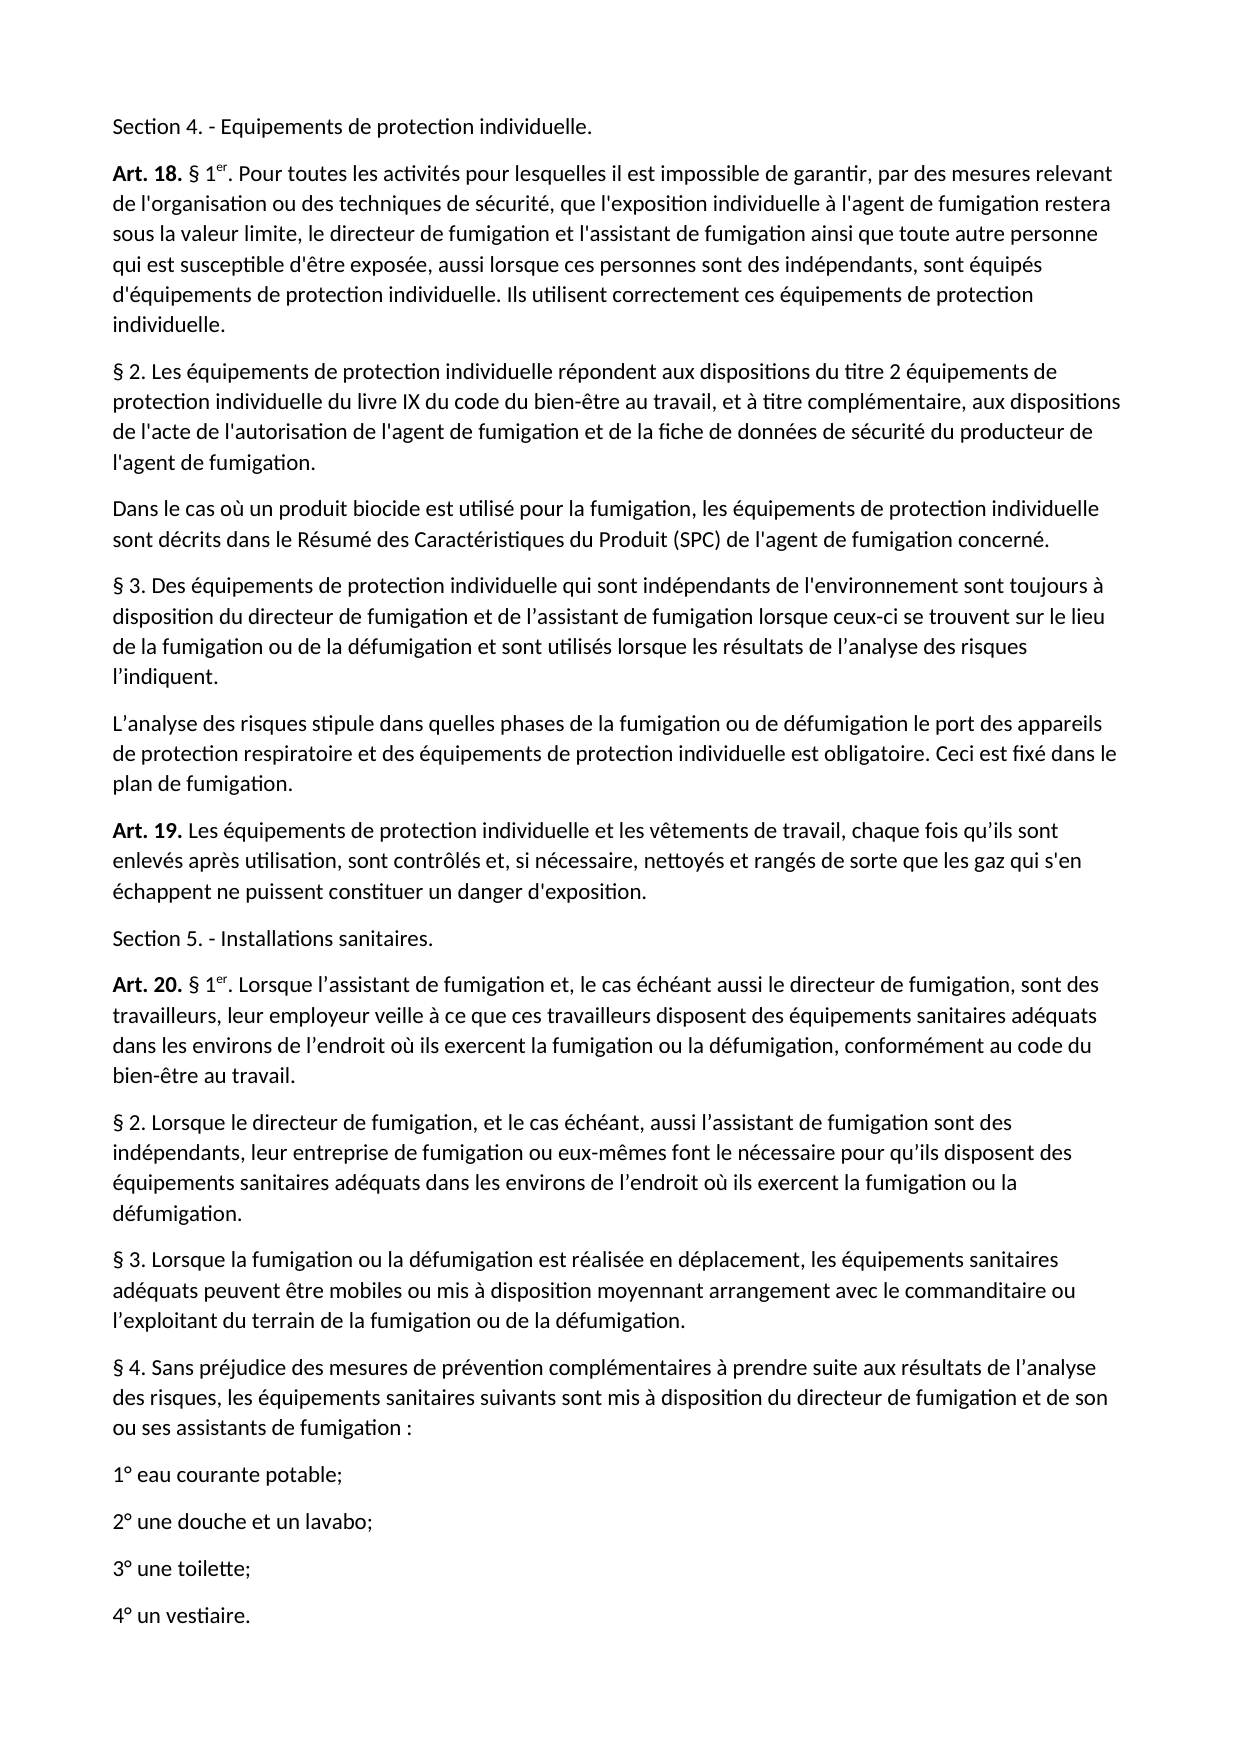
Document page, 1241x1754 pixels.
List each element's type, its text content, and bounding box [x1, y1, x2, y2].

text Art. 19. Les équipements de protection individuelle et les vêtements de travail, chaque fois qu’ils sont enlevés après utilisation, sont contrôlés et, si nécessaire, nettoyés et rangés de sorte que les gaz qui s'en échappent ne puissent constituer un danger d'exposition. [112, 816, 1128, 905]
text L’analyse des risques stipule dans quelles phases de la fumigation ou de défumigation le port des appareils de protection respiratoire et des équipements de protection individuelle est obligatoire. Ceci est fixé dans le plan de fumigation. [112, 709, 1128, 797]
text § 2. Les équipements de protection individuelle répondent aux dispositions du titre 2 équipements de protection individuelle du livre IX du code du bien-être au travail, et à titre complémentaire, aux dispositions de l'acte de l'autorisation de l'agent de fumigation et de la fiche de données de sécurité du producteur de l'agent de fumigation. [112, 357, 1128, 476]
text 2° une douche et un lavabo; [112, 1507, 1128, 1535]
text Art. 20. § 1er. Lorsque l’assistant de fumigation et, le cas échéant aussi le directeur de fumigation, sont des travailleurs, leur employeur veille à ce que ces travailleurs disposent des équipements sanitaires adéquats dans les environs de l’endroit où ils exercent la fumigation ou la défumigation, conformément au code du bien-être au travail. [112, 971, 1128, 1089]
text 4° un vestiaire. [112, 1601, 1128, 1629]
text Art. 18. § 1er. Pour toutes les activités pour lesquelles il est impossible de garantir, par des mesures relevant de l'organisation ou des techniques de sécurité, que l'exposition individuelle à l'agent de fumigation restera sous la valeur limite, le directeur de fumigation et l'assistant de fumigation ainsi que toute autre personne qui est susceptible d'être exposée, aussi lorsque ces personnes sont des indépendants, sont équipés d'équipements de protection individuelle. Ils utilisent correctement ces équipements de protection individuelle. [112, 159, 1128, 338]
text § 3. Lorsque la fumigation ou la défumigation est réalisée en déplacement, les équipements sanitaires adéquats peuvent être mobiles ou mis à disposition moyennant arrangement avec le commanditaire ou l’exploitant du terrain de la fumigation ou de la défumigation. [112, 1246, 1128, 1334]
text Section 4. - Equipements de protection individuelle. [112, 112, 1128, 140]
text 1° eau courante potable; [112, 1460, 1128, 1488]
text Dans le cas où un produit biocide est utilisé pour la fumigation, les équipements de protection individuelle sont décrits dans le Résumé des Caractéristiques du Produit (SPC) de l'agent de fumigation concerné. [112, 494, 1128, 553]
text Section 5. - Installations sanitaires. [112, 924, 1128, 952]
text § 4. Sans préjudice des mesures de prévention complémentaires à prendre suite aux résultats de l’analyse des risques, les équipements sanitaires suivants sont mis à disposition du directeur de fumigation et de son ou ses assistants de fumigation : [112, 1353, 1128, 1441]
text § 2. Lorsque le directeur de fumigation, et le cas échéant, aussi l’assistant de fumigation sont des indépendants, leur entreprise de fumigation ou eux-mêmes font le nécessaire pour qu’ils disposent des équipements sanitaires adéquats dans les environs de l’endroit où ils exercent la fumigation ou la défumigation. [112, 1108, 1128, 1227]
text § 3. Des équipements de protection individuelle qui sont indépendants de l'environnement sont toujours à disposition du directeur de fumigation et de l’assistant de fumigation lorsque ceux-ci se trouvent sur le lieu de la fumigation ou de la défumigation et sont utilisés lorsque les résultats de l’analyse des risques l’indiquent. [112, 572, 1128, 690]
text 3° une toilette; [112, 1554, 1128, 1582]
